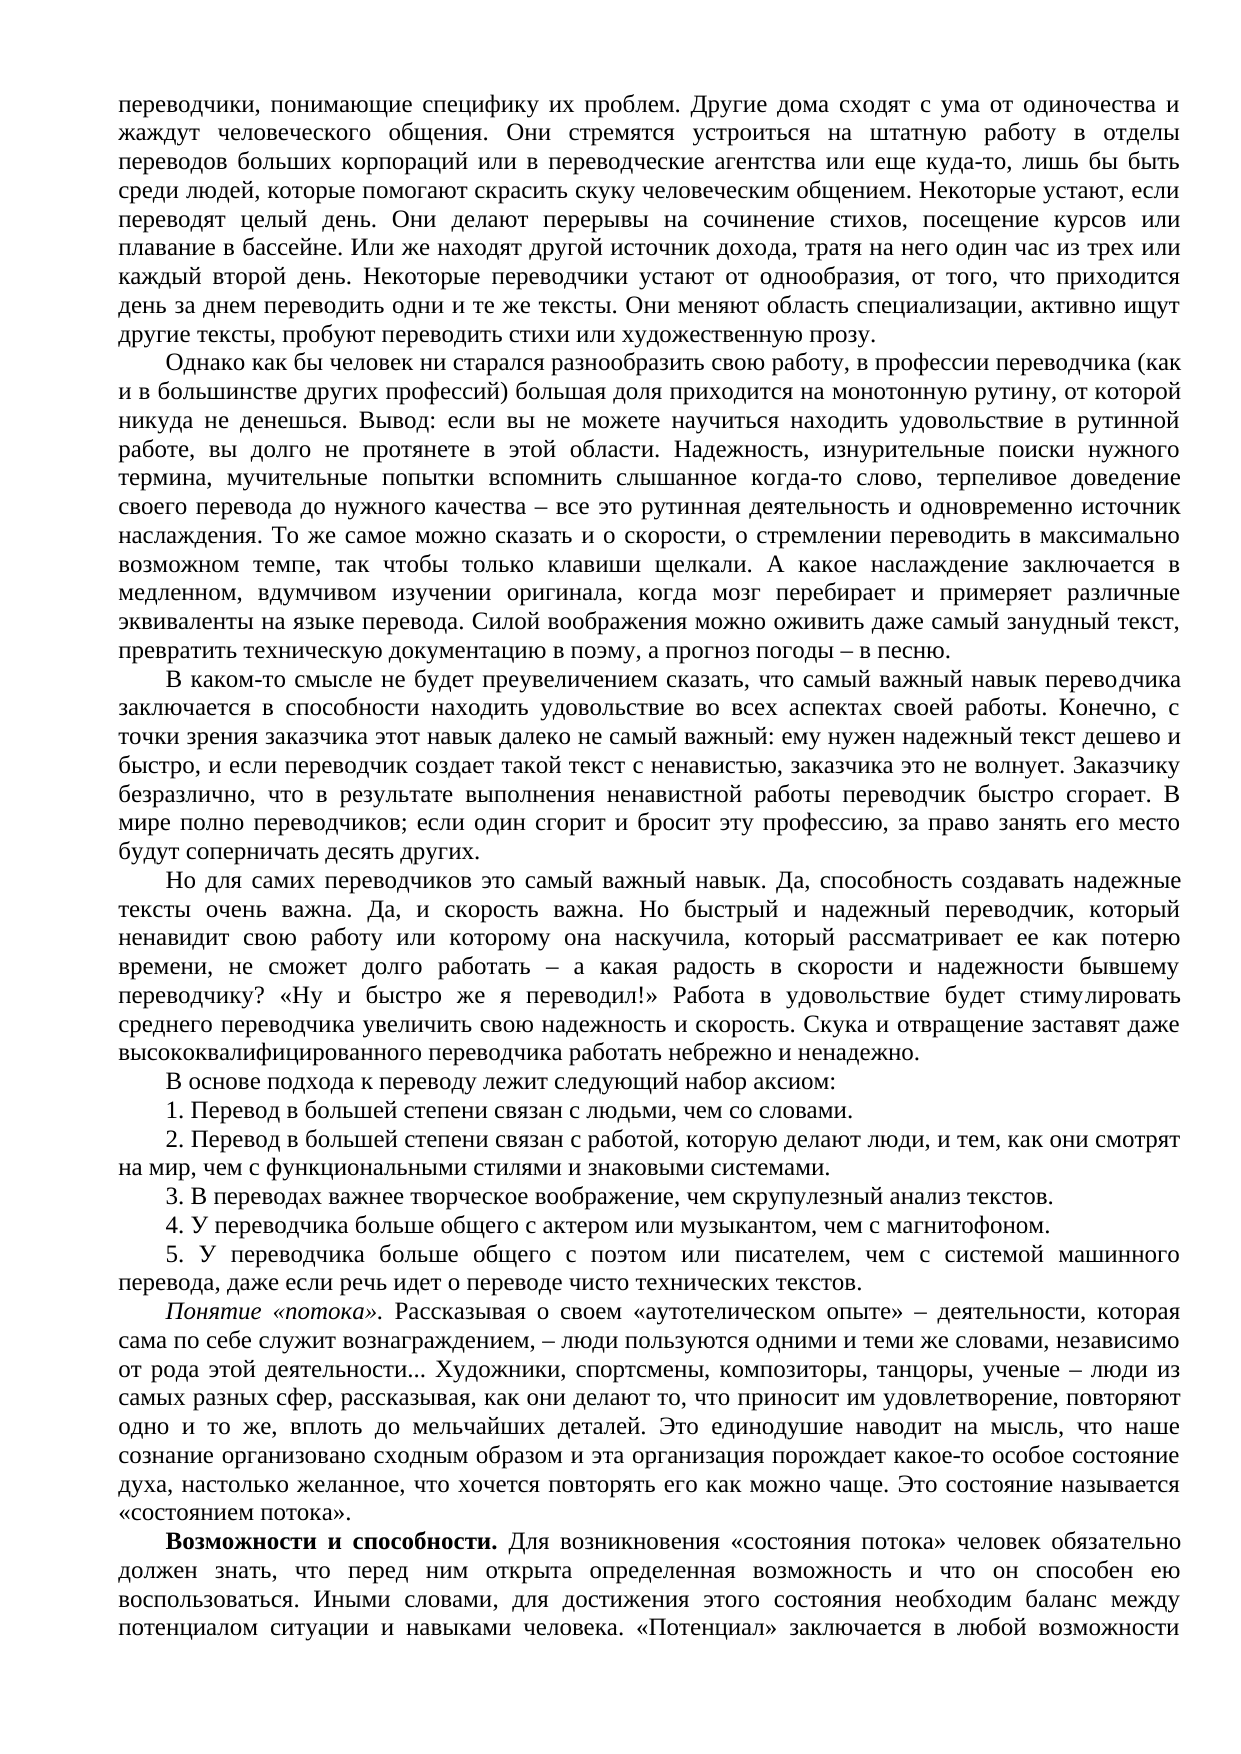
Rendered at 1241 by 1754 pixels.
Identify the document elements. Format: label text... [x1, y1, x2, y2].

text Понятие «потока». Рассказывая о своем «аутотелическом опыте» – деятельности, которая сама по себе служит вознаграждением, – люди пользуются одними и теми же словами, независимо от рода этой деятельности... Художники, спортсмены, композиторы, танцоры, ученые – люди из самых разных сфер, рассказывая, как они делают то, что приносит им удовлетворение, повторяют одно и то же, вплоть до мельчайших деталей. Это единодушие наводит на мысль, что наше сознание организовано сходным образом и эта организация порождает какое-то особое состояние духа, настолько желанное, что хочется повторять его как можно чаще. Это состояние называется «состоянием потока». [118, 1296, 1181, 1526]
text В каком-то смысле не будет преувеличением сказать, что самый важный навык переводчика заключается в способности находить удовольствие во всех аспектах своей работы. Конечно, с точки зрения заказчика этот навык далеко не самый важный: ему нужен надежный текст дешево и быстро, и если переводчик создает такой текст с ненавистью, заказчика это не волнует. Заказчику безразлично, что в результате выполнения ненавистной работы переводчик быстро сгорает. В мире полно переводчиков; если один сгорит и бросит эту профессию, за право занять его место будут соперничать десять других. [118, 664, 1181, 865]
text Но для самих переводчиков это самый важный навык. Да, способность создавать надежные тексты очень важна. Да, и скорость важна. Но быстрый и надежный переводчик, который ненавидит свою работу или которому она наскучила, который рассматривает ее как потерю времени, не сможет долго работать – а какая радость в скорости и надежности бывшему переводчику? «Ну и быстро же я переводил!» Работа в удовольствие будет стимулировать среднего переводчика увеличить свою надежность и скорость. Скука и отвращение заставят даже высококвалифицированного переводчика работать небрежно и ненадежно. [118, 865, 1181, 1066]
text 5. У переводчика больше общего с поэтом или писателем, чем с системой машинного перевода, даже если речь идет о переводе чисто технических текстов. [118, 1239, 1181, 1296]
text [118, 89, 1181, 347]
text Однако как бы человек ни старался разнообразить свою работу, в профессии переводчика (как и в большинстве других профессий) большая доля приходится на монотонную рутину, от которой никуда не денешься. Вывод: если вы не можете научиться находить удовольствие в рутинной работе, вы долго не протянете в этой области. Надежность, изнурительные поиски нужного термина, мучительные попытки вспомнить слышанное когда-то слово, терпеливое доведение своего перевода до нужного качества – все это рутинная деятельность и одновременно источник наслаждения. То же самое можно сказать и о скорости, о стремлении переводить в максимально возможном темпе, так чтобы только клавиши щелкали. А какое наслаждение заключается в медленном, вдумчивом изучении оригинала, когда мозг перебирает и примеряет различные эквиваленты на языке перевода. Силой воображения можно оживить даже самый занудный текст, превратить техническую документацию в поэму, а прогноз погоды – в песню. [118, 347, 1181, 664]
text 3. В переводах важнее творческое воображение, чем скрупулезный анализ текстов. [118, 1181, 1181, 1210]
text 2. Перевод в большей степени связан с работой, которую делают люди, и тем, как они смотрят на мир, чем с функциональными стилями и знаковыми системами. [118, 1124, 1181, 1181]
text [118, 1526, 1181, 1641]
text 4. У переводчика больше общего с актером или музыкантом, чем с магнитофоном. [118, 1210, 1181, 1239]
text 1. Перевод в большей степени связан с людьми, чем со словами. [118, 1095, 1181, 1124]
text В основе подхода к переводу лежит следующий набор аксиом: [118, 1066, 1181, 1095]
